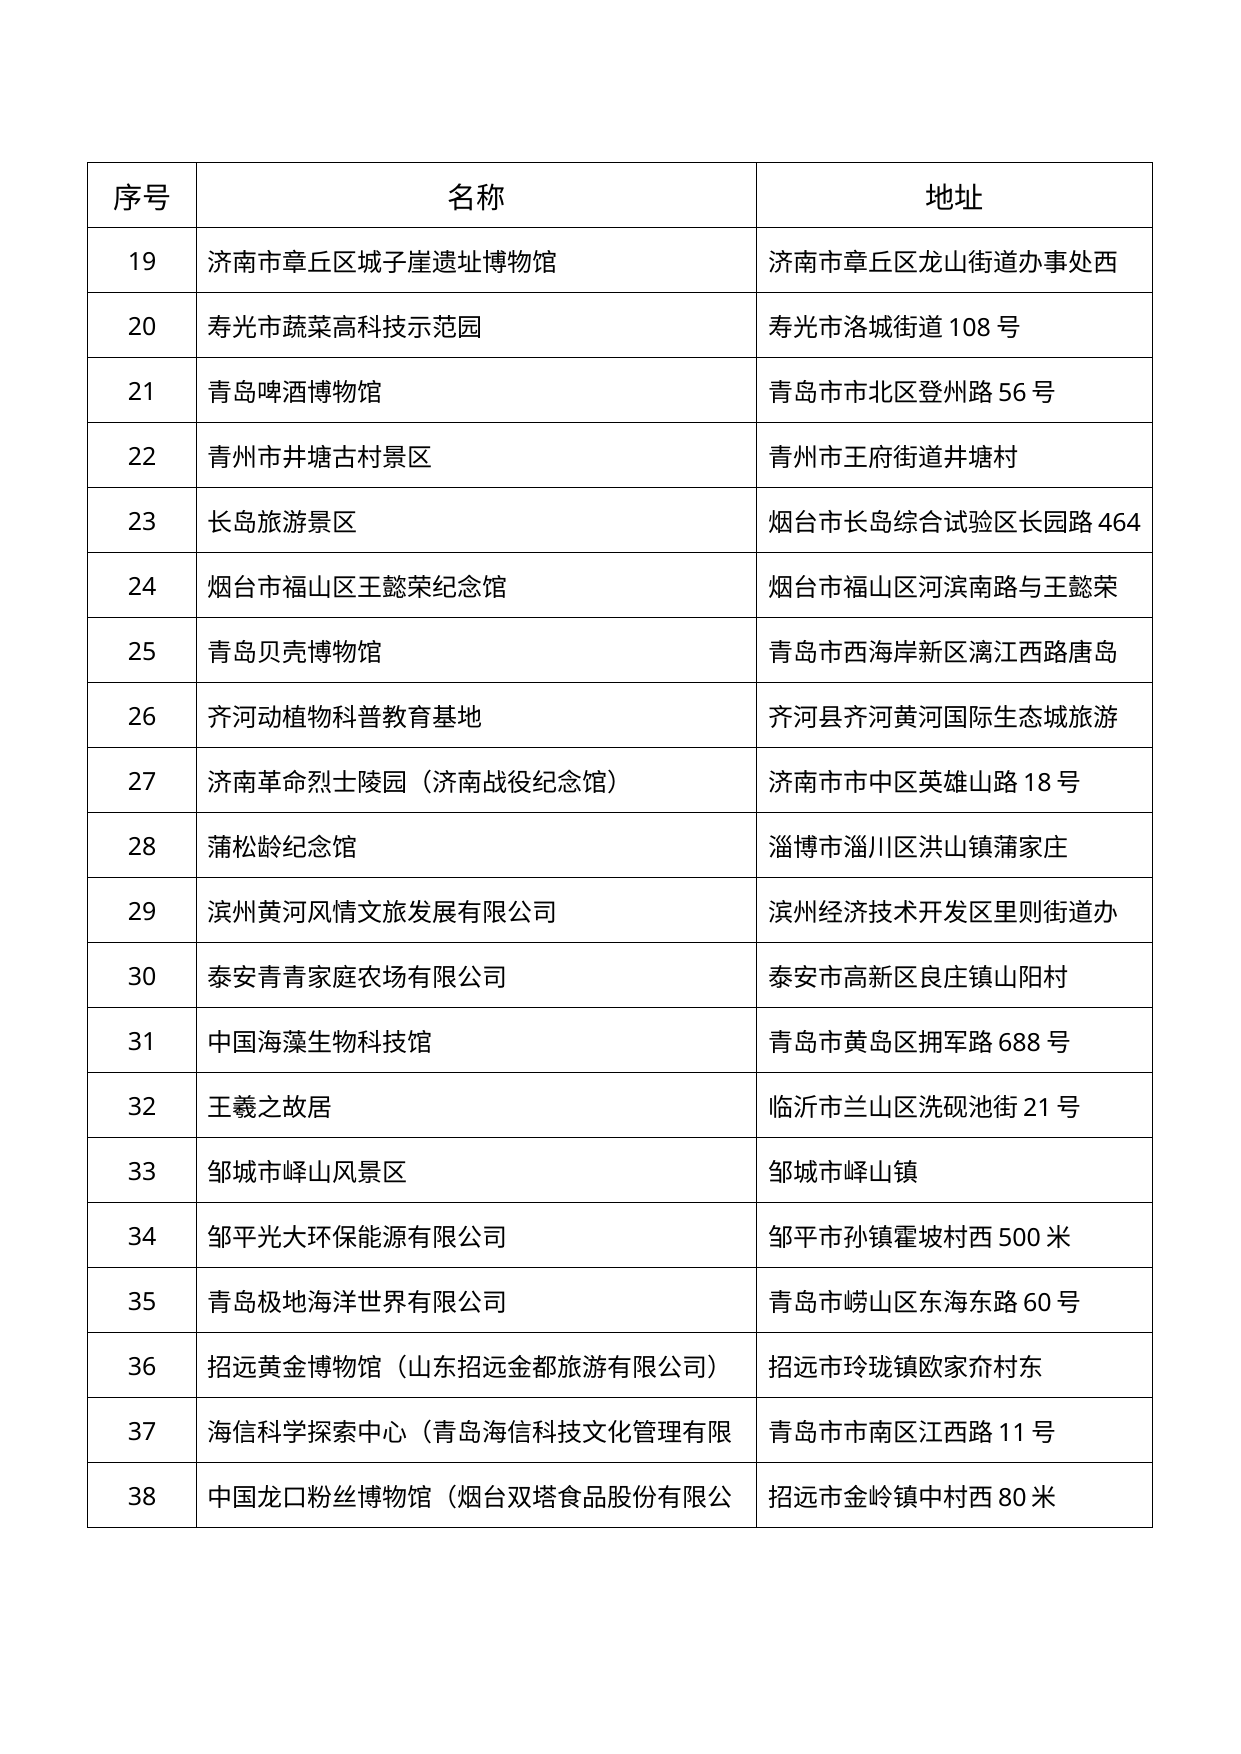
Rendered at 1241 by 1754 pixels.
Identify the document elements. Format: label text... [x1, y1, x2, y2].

table_header 地址 [757, 163, 1152, 227]
table_cell 烟台市福山区河滨南路与王懿荣大街交汇处福山文博苑 [757, 553, 1152, 617]
table_cell 长岛旅游景区 [197, 488, 756, 552]
table_cell 寿光市蔬菜高科技示范园 [197, 293, 756, 357]
table_cell 青州市井塘古村景区 [197, 423, 756, 487]
table_cell 淄博市淄川区洪山镇蒲家庄 [757, 813, 1152, 877]
table_cell 蒲松龄纪念馆 [197, 813, 756, 877]
table_cell 38 [88, 1463, 196, 1527]
table_cell 21 [88, 358, 196, 422]
table_cell 烟台市长岛综合试验区长园路464号 [757, 488, 1152, 552]
table_cell 27 [88, 748, 196, 812]
table_cell 青岛市市北区登州路56号 [757, 358, 1152, 422]
table_header 名称 [197, 163, 756, 227]
table_cell 31 [88, 1008, 196, 1072]
table_cell 青岛贝壳博物馆 [197, 618, 756, 682]
table_cell 28 [88, 813, 196, 877]
table_cell 齐河动植物科普教育基地 [197, 683, 756, 747]
table_cell 青州市王府街道井塘村 [757, 423, 1152, 487]
table_header 序号 [88, 163, 196, 227]
table_cell 32 [88, 1073, 196, 1137]
table_cell 34 [88, 1203, 196, 1267]
table_cell 邹平市孙镇霍坡村西500米 [757, 1203, 1152, 1267]
table_cell 济南革命烈士陵园（济南战役纪念馆） [197, 748, 756, 812]
table_cell 青岛啤酒博物馆 [197, 358, 756, 422]
table_cell 26 [88, 683, 196, 747]
table_cell 35 [88, 1268, 196, 1332]
table_cell 邹城市峄山风景区 [197, 1138, 756, 1202]
table_cell 王羲之故居 [197, 1073, 756, 1137]
table_cell 青岛极地海洋世界有限公司 [197, 1268, 756, 1332]
table_cell 30 [88, 943, 196, 1007]
table_cell 临沂市兰山区洗砚池街21号 [757, 1073, 1152, 1137]
table_cell 20 [88, 293, 196, 357]
table_cell 33 [88, 1138, 196, 1202]
table_cell 招远市金岭镇中村西80米 [757, 1463, 1152, 1527]
table_cell 中国海藻生物科技馆 [197, 1008, 756, 1072]
table_cell 青岛市崂山区东海东路60号 [757, 1268, 1152, 1332]
table_cell 滨州黄河风情文旅发展有限公司 [197, 878, 756, 942]
table_cell 22 [88, 423, 196, 487]
table_cell 青岛市市南区江西路11号 [757, 1398, 1152, 1462]
table_cell 齐河县齐河黄河国际生态城旅游路08号 [757, 683, 1152, 747]
table_cell 招远市玲珑镇欧家夼村东 [757, 1333, 1152, 1397]
table_cell 泰安青青家庭农场有限公司 [197, 943, 756, 1007]
table_cell 中国龙口粉丝博物馆（烟台双塔食品股份有限公司） [197, 1463, 756, 1527]
table_cell 济南市章丘区龙山街道办事处西1000米S102路南城子崖国家考古遗址公园驻地 [757, 228, 1152, 292]
table_cell 邹城市峄山镇 [757, 1138, 1152, 1202]
table_cell 滨州经济技术开发区里则街道办事处西纸坊村 [757, 878, 1152, 942]
table_cell 37 [88, 1398, 196, 1462]
table_cell 泰安市高新区良庄镇山阳村 [757, 943, 1152, 1007]
table_cell 36 [88, 1333, 196, 1397]
table_cell 济南市章丘区城子崖遗址博物馆 [197, 228, 756, 292]
table_cell 29 [88, 878, 196, 942]
table_cell 青岛市黄岛区拥军路688号 [757, 1008, 1152, 1072]
table_cell 23 [88, 488, 196, 552]
table_cell 邹平光大环保能源有限公司 [197, 1203, 756, 1267]
table_cell 19 [88, 228, 196, 292]
table_cell 招远黄金博物馆（山东招远金都旅游有限公司） [197, 1333, 756, 1397]
table_cell 济南市市中区英雄山路18号 [757, 748, 1152, 812]
table_cell 25 [88, 618, 196, 682]
table_cell 24 [88, 553, 196, 617]
table_cell 寿光市洛城街道108号 [757, 293, 1152, 357]
table_cell 青岛市西海岸新区漓江西路唐岛湾步行街680号 [757, 618, 1152, 682]
table_cell 烟台市福山区王懿荣纪念馆 [197, 553, 756, 617]
table_cell 海信科学探索中心（青岛海信科技文化管理有限公司） [197, 1398, 756, 1462]
